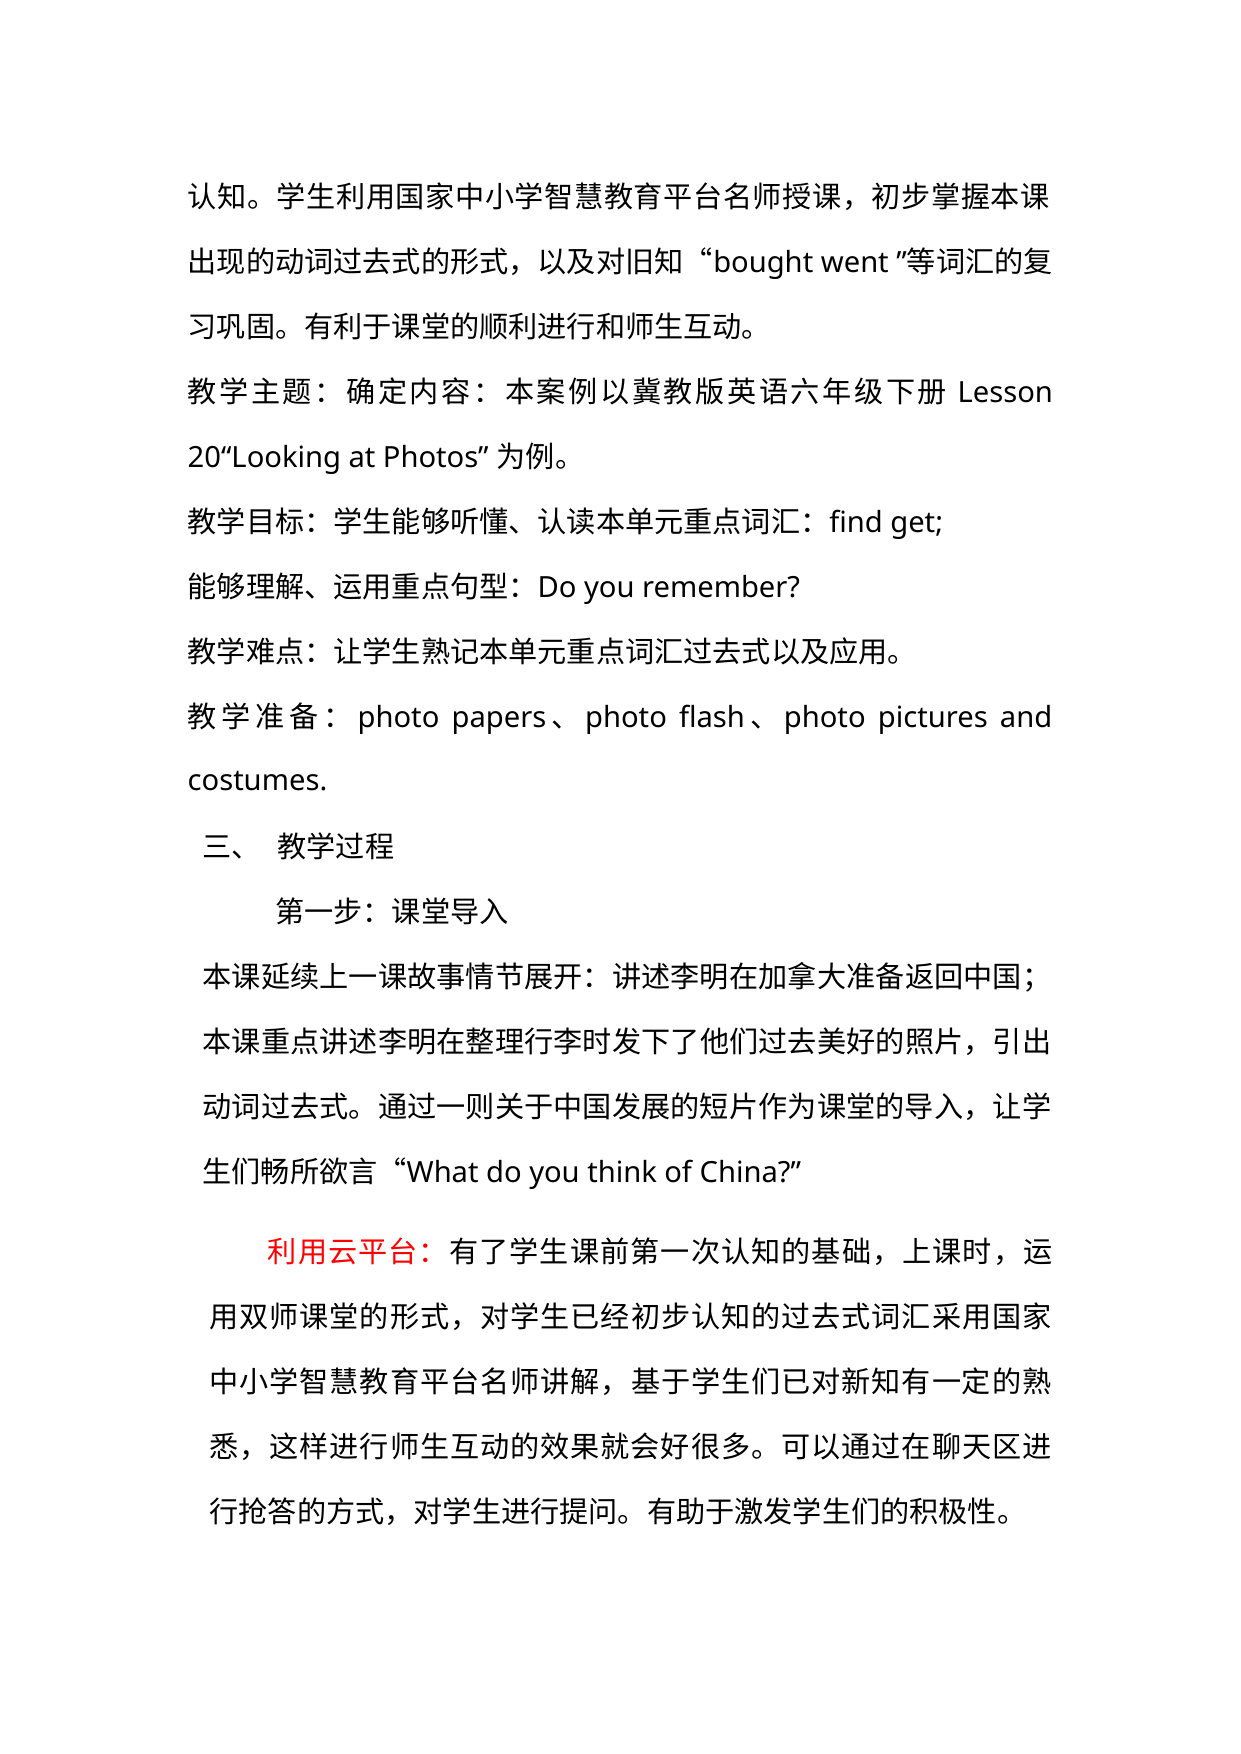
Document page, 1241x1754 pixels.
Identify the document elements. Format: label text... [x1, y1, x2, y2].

text 能够理解、运用重点句型：Do you remember? [187, 552, 1053, 617]
text 教学目标：学生能够听懂、认读本单元重点词汇：find get; [187, 487, 1053, 552]
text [187, 162, 1053, 357]
list 教学过程 [202, 812, 1053, 877]
text 教学准备：photo papers、photo flash、photo pictures and costumes. [187, 682, 1053, 812]
text 利用云平台：有了学生课前第一次认知的基础，上课时，运用双师课堂的形式，对学生已经初步认知的过去式词汇采用国家中小学智慧教育平台名师讲解，基于学生们已对新知有一定的熟悉，这样进行师生互动的效果就会好很多。可以通过在聊天区进行抢答的方式，对学生进行提问。有助于激发学生们的积极性。 [209, 1217, 1053, 1542]
text 本课延续上一课故事情节展开：讲述李明在加拿大准备返回中国；本课重点讲述李明在整理行李时发下了他们过去美好的照片，引出动词过去式。通过一则关于中国发展的短片作为课堂的导入，让学生们畅所欲言“What do you think of China?” [202, 942, 1053, 1202]
text 第一步：课堂导入 [187, 877, 1053, 942]
text 教学主题：确定内容：本案例以冀教版英语六年级下册Lesson 20“Looking at Photos” 为例。 [187, 357, 1053, 487]
text 教学难点：让学生熟记本单元重点词汇过去式以及应用。 [187, 617, 1053, 682]
